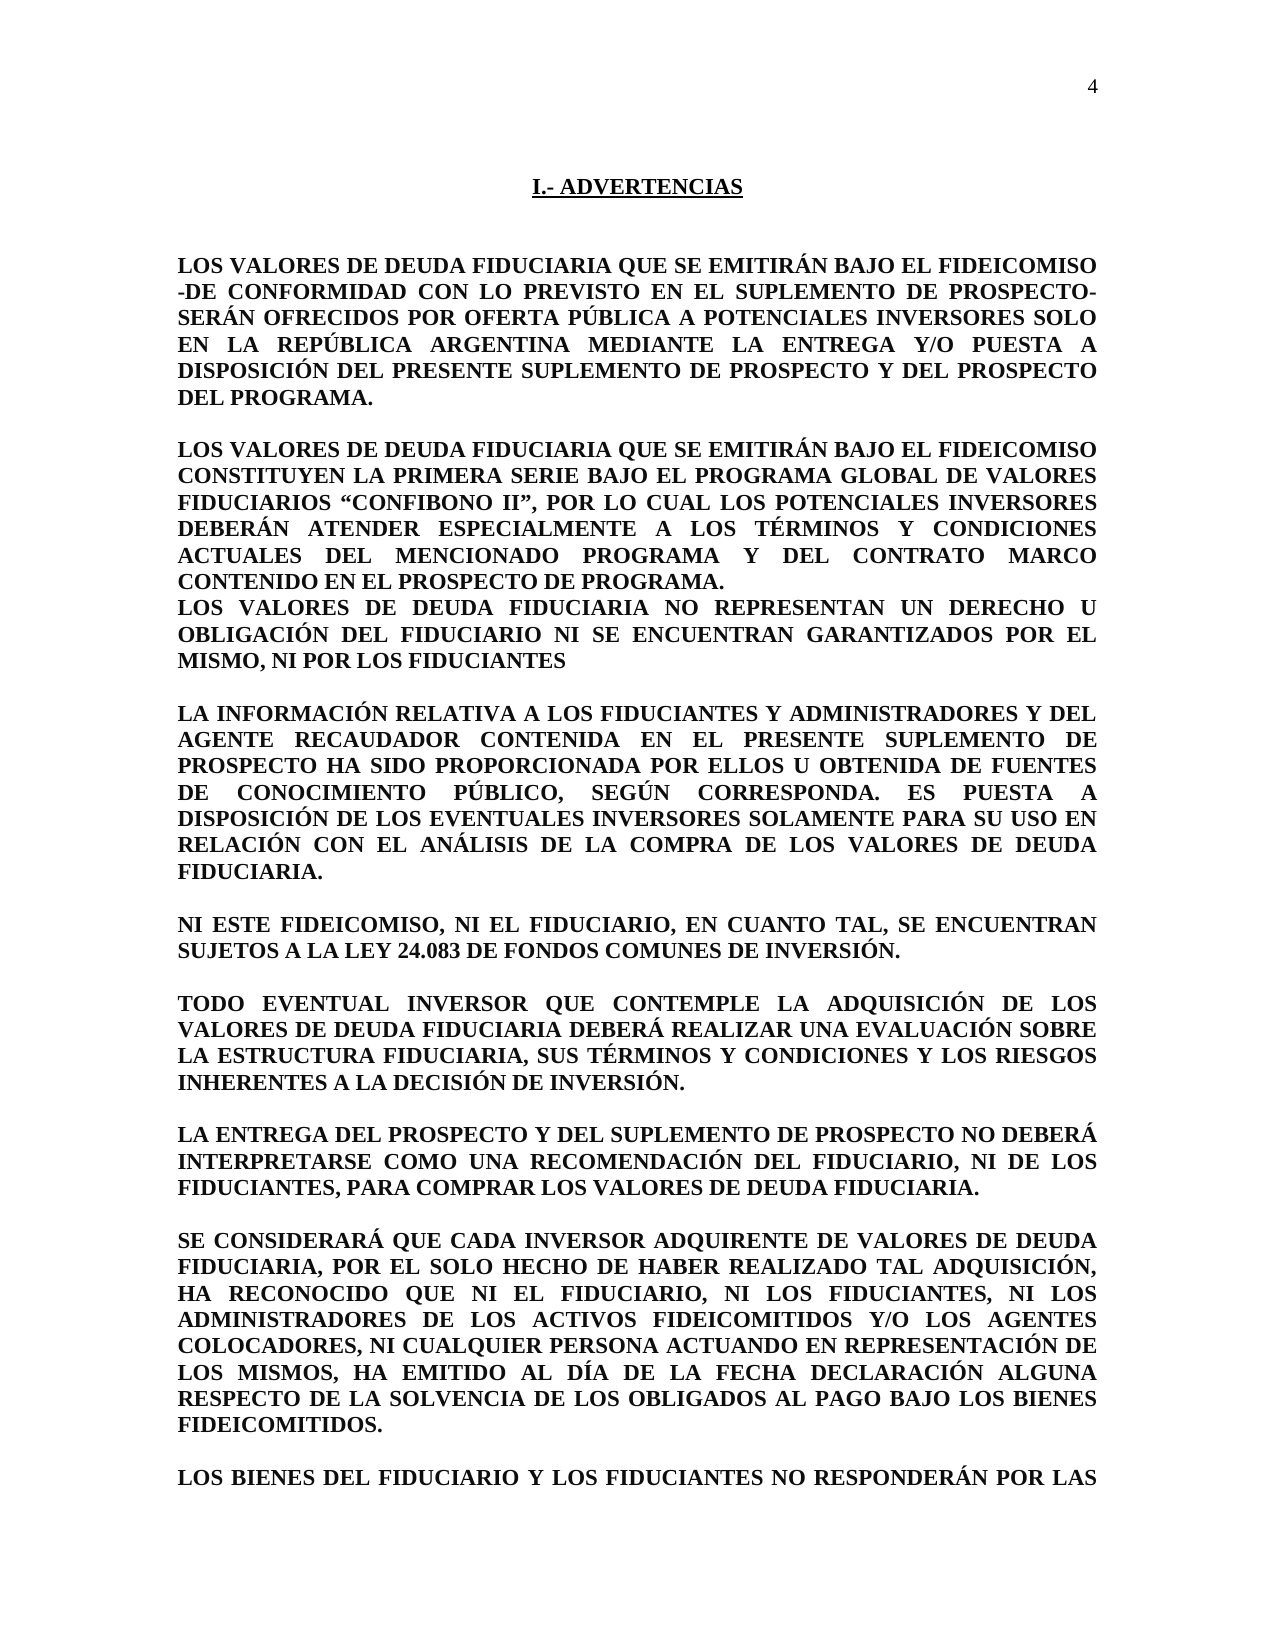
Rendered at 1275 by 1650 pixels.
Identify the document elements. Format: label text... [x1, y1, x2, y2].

text SE CONSIDERARÁ QUE CADA INVERSOR ADQUIRENTE DE VALORES DE DEUDA FIDUCIARIA, POR EL SOLO HECHO DE HABER REALIZADO TAL ADQUISICIÓN, HA RECONOCIDO QUE NI EL FIDUCIARIO, NI LOS FIDUCIANTES, NI LOS ADMINISTRADORES DE LOS ACTIVOS FIDEICOMITIDOS Y/O LOS AGENTES COLOCADORES, NI CUALQUIER PERSONA ACTUANDO EN REPRESENTACIÓN DE LOS MISMOS, HA EMITIDO AL DÍA DE LA FECHA DECLARACIÓN ALGUNA RESPECTO DE LA SOLVENCIA DE LOS OBLIGADOS AL PAGO BAJO LOS BIENES FIDEICOMITIDOS. [177, 1227, 1098, 1438]
text LA INFORMACIÓN RELATIVA A LOS FIDUCIANTES Y ADMINISTRADORES Y DEL AGENTE RECAUDADOR CONTENIDA EN EL PRESENTE SUPLEMENTO DE PROSPECTO HA SIDO PROPORCIONADA POR ELLOS U OBTENIDA DE FUENTES DE CONOCIMIENTO PÚBLICO, SEGÚN CORRESPONDA. ES PUESTA A DISPOSICIÓN DE LOS EVENTUALES INVERSORES SOLAMENTE PARA SU USO EN RELACIÓN CON EL ANÁLISIS DE LA COMPRA DE LOS VALORES DE DEUDA FIDUCIARIA. [177, 700, 1098, 884]
text LOS VALORES DE DEUDA FIDUCIARIA NO REPRESENTAN UN DERECHO U OBLIGACIÓN DEL FIDUCIARIO NI SE ENCUENTRAN GARANTIZADOS POR EL MISMO, NI POR LOS FIDUCIANTES [177, 594, 1098, 673]
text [177, 1464, 1098, 1490]
text LOS VALORES DE DEUDA FIDUCIARIA QUE SE EMITIRÁN BAJO EL FIDEICOMISO -DE CONFORMIDAD CON LO PREVISTO EN EL SUPLEMENTO DE PROSPECTO- SERÁN OFRECIDOS POR OFERTA PÚBLICA A POTENCIALES INVERSORES SOLO EN LA REPÚBLICA ARGENTINA MEDIANTE LA ENTREGA Y/O PUESTA A DISPOSICIÓN DEL PRESENTE SUPLEMENTO DE PROSPECTO Y DEL PROSPECTO DEL PROGRAMA. [177, 252, 1098, 410]
text LA ENTREGA DEL PROSPECTO Y DEL SUPLEMENTO DE PROSPECTO NO DEBERÁ INTERPRETARSE COMO UNA RECOMENDACIÓN DEL FIDUCIARIO, NI DE LOS FIDUCIANTES, PARA COMPRAR LOS VALORES DE DEUDA FIDUCIARIA. [177, 1121, 1098, 1201]
text NI ESTE FIDEICOMISO, NI EL FIDUCIARIO, EN CUANTO TAL, SE ENCUENTRAN SUJETOS A LA LEY 24.083 DE FONDOS COMUNES DE INVERSIÓN. [177, 911, 1098, 963]
subtitle I.- ADVERTENCIAS [177, 173, 1098, 199]
text TODO EVENTUAL INVERSOR QUE CONTEMPLE LA ADQUISICIÓN DE LOS VALORES DE DEUDA FIDUCIARIA DEBERÁ REALIZAR UNA EVALUACIÓN SOBRE LA ESTRUCTURA FIDUCIARIA, SUS TÉRMINOS Y CONDICIONES Y LOS RIESGOS INHERENTES A LA DECISIÓN DE INVERSIÓN. [177, 990, 1098, 1095]
text LOS VALORES DE DEUDA FIDUCIARIA QUE SE EMITIRÁN BAJO EL FIDEICOMISO CONSTITUYEN LA PRIMERA SERIE BAJO EL PROGRAMA GLOBAL DE VALORES FIDUCIARIOS “CONFIBONO II”, POR LO CUAL LOS POTENCIALES INVERSORES DEBERÁN ATENDER ESPECIALMENTE A LOS TÉRMINOS Y CONDICIONES ACTUALES DEL MENCIONADO PROGRAMA Y DEL CONTRATO MARCO CONTENIDO EN EL PROSPECTO DE PROGRAMA. [177, 436, 1098, 594]
